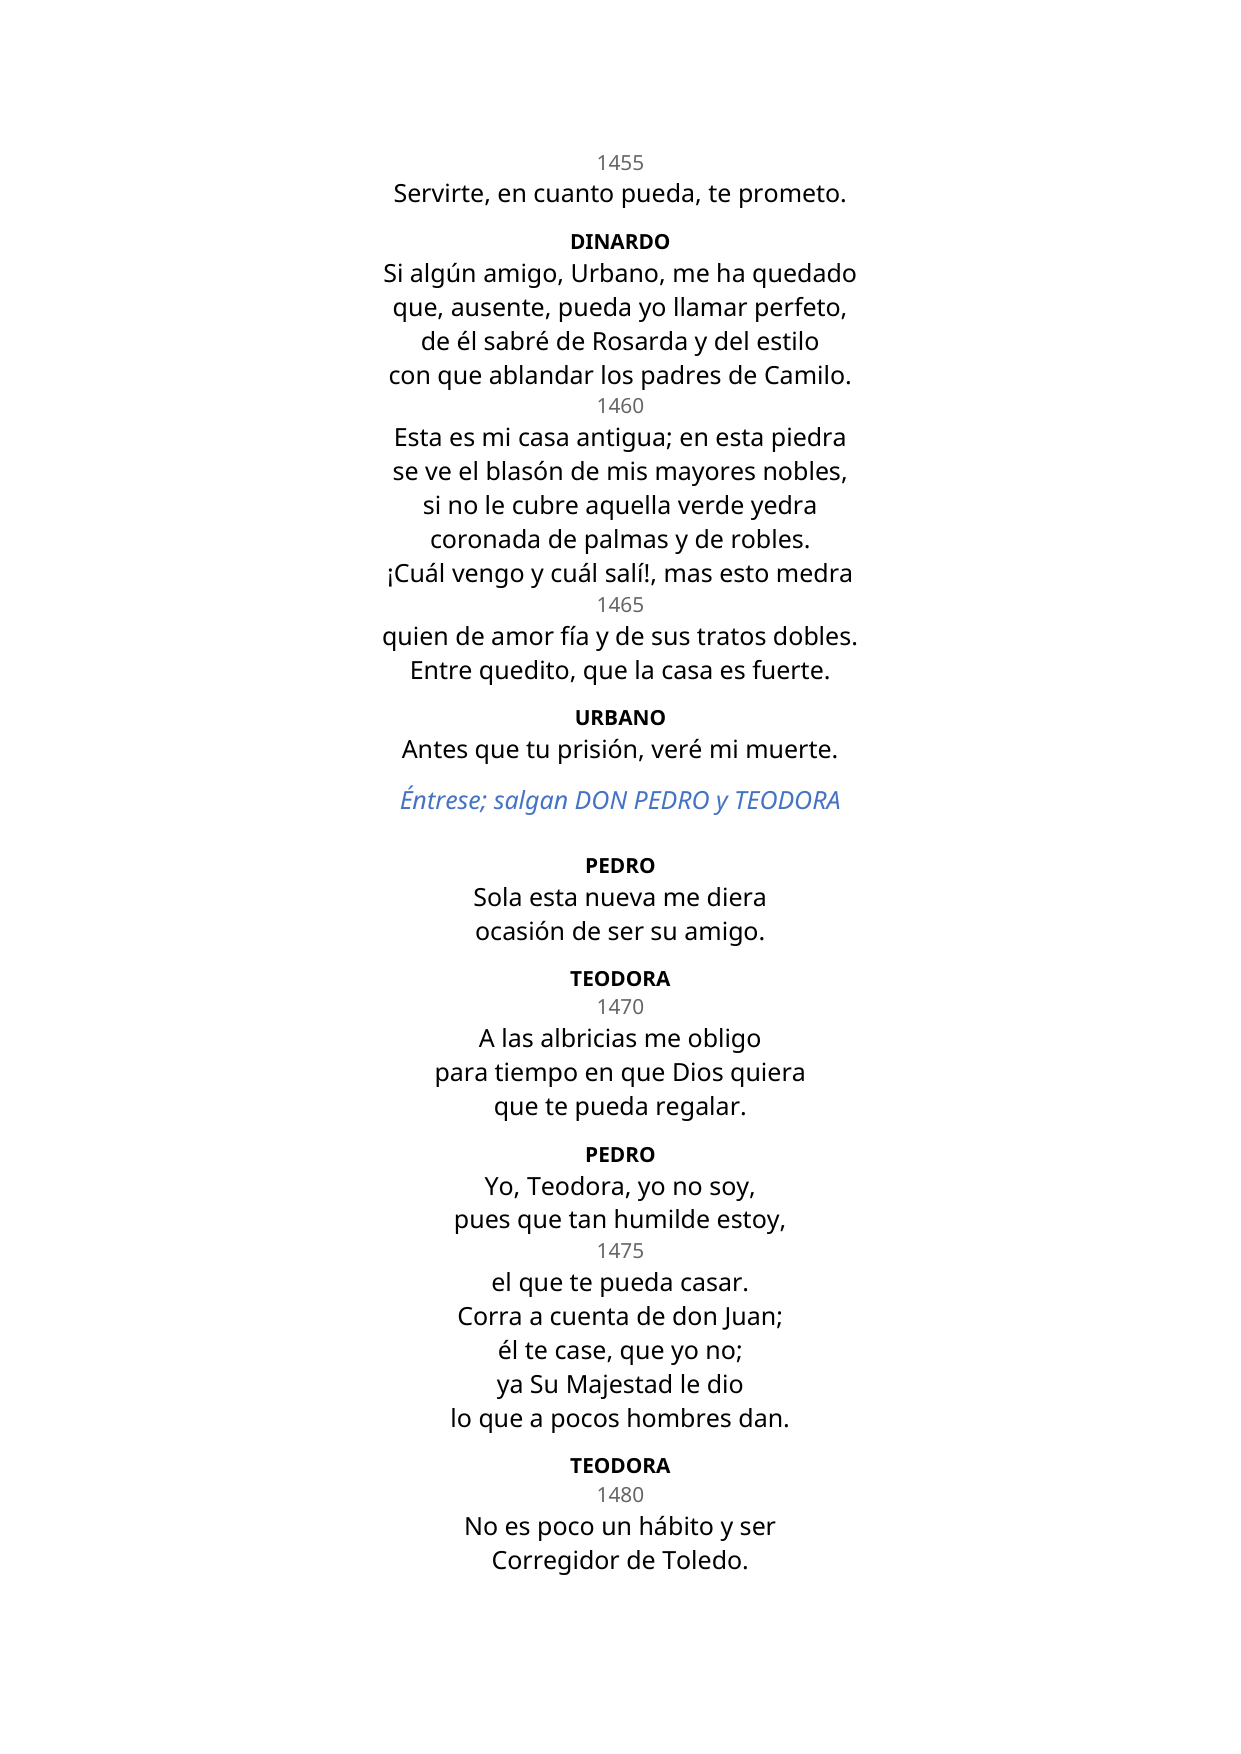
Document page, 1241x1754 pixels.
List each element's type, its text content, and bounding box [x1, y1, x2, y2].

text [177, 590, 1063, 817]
text Servirte, en cuanto pueda, te prometo. [177, 176, 1063, 210]
text con que ablandar los padres de Camilo. [177, 357, 1063, 391]
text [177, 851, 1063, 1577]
text 1455 [177, 148, 1063, 176]
text coronada de palmas y de robles. [177, 522, 1063, 556]
text si no le cubre aquella verde yedra [177, 488, 1063, 522]
text se ve el blasón de mis mayores nobles, [177, 454, 1063, 488]
text de él sabré de Rosarda y del estilo [177, 323, 1063, 357]
text Si algún amigo, Urbano, me ha quedado [177, 255, 1063, 289]
text 1460 [177, 391, 1063, 420]
text ¡Cuál vengo y cuál salí!, mas esto medra [177, 556, 1063, 590]
text DINARDO [177, 227, 1063, 255]
text que, ausente, pueda yo llamar perfeto, [177, 289, 1063, 323]
text Esta es mi casa antigua; en esta piedra [177, 420, 1063, 454]
